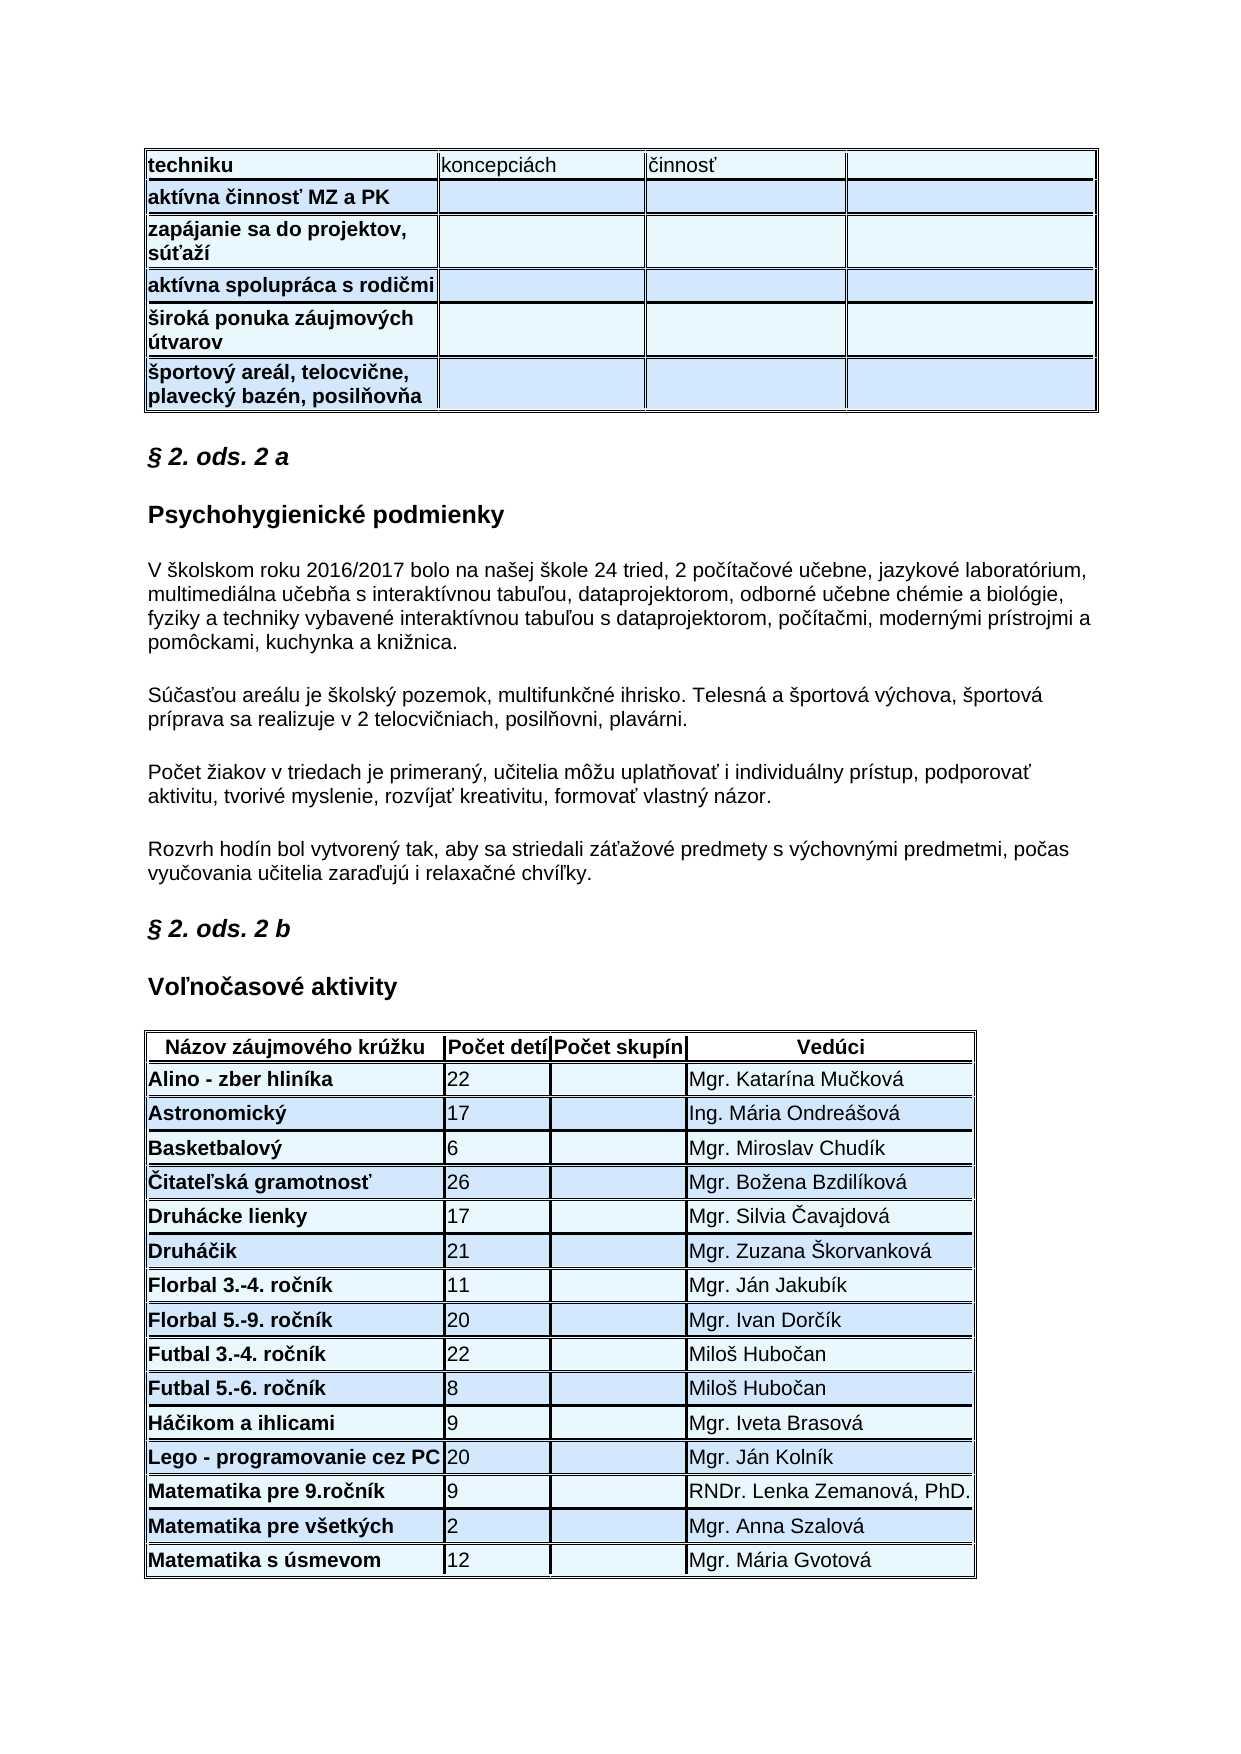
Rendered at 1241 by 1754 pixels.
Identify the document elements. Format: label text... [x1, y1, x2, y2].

text Rozvrh hodín bol vytvorený tak, aby sa striedali záťažové predmety s výchovnými predmetmi, počas vyučovania učitelia zaraďujú i relaxačné chvíľky. [148, 837, 1093, 885]
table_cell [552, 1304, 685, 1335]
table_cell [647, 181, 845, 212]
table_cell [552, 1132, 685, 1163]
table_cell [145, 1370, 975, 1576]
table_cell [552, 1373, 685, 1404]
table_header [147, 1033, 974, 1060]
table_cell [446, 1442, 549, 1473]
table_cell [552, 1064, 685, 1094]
text Psychohygienické podmienky [148, 500, 1093, 528]
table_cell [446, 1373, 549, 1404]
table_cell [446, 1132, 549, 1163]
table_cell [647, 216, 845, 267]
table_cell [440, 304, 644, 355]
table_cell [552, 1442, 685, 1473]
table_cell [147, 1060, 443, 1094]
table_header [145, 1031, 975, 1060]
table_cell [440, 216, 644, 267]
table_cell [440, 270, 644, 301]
text § 2. ods. 2 a [148, 442, 1093, 471]
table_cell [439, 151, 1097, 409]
text § 2. ods. 2 b [148, 914, 1093, 943]
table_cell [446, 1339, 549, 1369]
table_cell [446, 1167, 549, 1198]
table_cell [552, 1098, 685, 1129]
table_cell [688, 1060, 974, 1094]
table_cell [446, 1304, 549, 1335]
text V školskom roku 2016/2017 bolo na našej škole 24 tried, 2 počítačové učebne, jazykové laboratórium, multimediálna učebňa s interaktívnou tabuľou, dataprojektorom, odborné učebne chémie a biológie, fyziky a techniky vybavené interaktívnou tabuľou s dataprojektorom, počítačmi, modernými prístrojmi a pomôckami, kuchynka a knižnica. [148, 558, 1093, 653]
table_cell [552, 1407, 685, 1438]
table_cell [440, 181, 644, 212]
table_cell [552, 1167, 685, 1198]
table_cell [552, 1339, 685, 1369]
text Počet žiakov v triedach je primeraný, učitelia môžu uplatňovať i individuálny prístup, podporovať aktivitu, tvorivé myslenie, rozvíjať kreativitu, formovať vlastný názor. [148, 760, 1093, 808]
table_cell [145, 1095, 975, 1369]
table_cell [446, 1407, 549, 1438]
text Súčasťou areálu je školský pozemok, multifunkčné ihrisko. Telesná a športová výchova, športová príprava sa realizuje v 2 telocvičniach, posilňovni, plavárni. [148, 683, 1093, 731]
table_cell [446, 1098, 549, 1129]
text Voľnočasové aktivity [148, 972, 1093, 1001]
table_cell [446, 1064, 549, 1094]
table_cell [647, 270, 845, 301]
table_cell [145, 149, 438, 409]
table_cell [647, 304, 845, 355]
